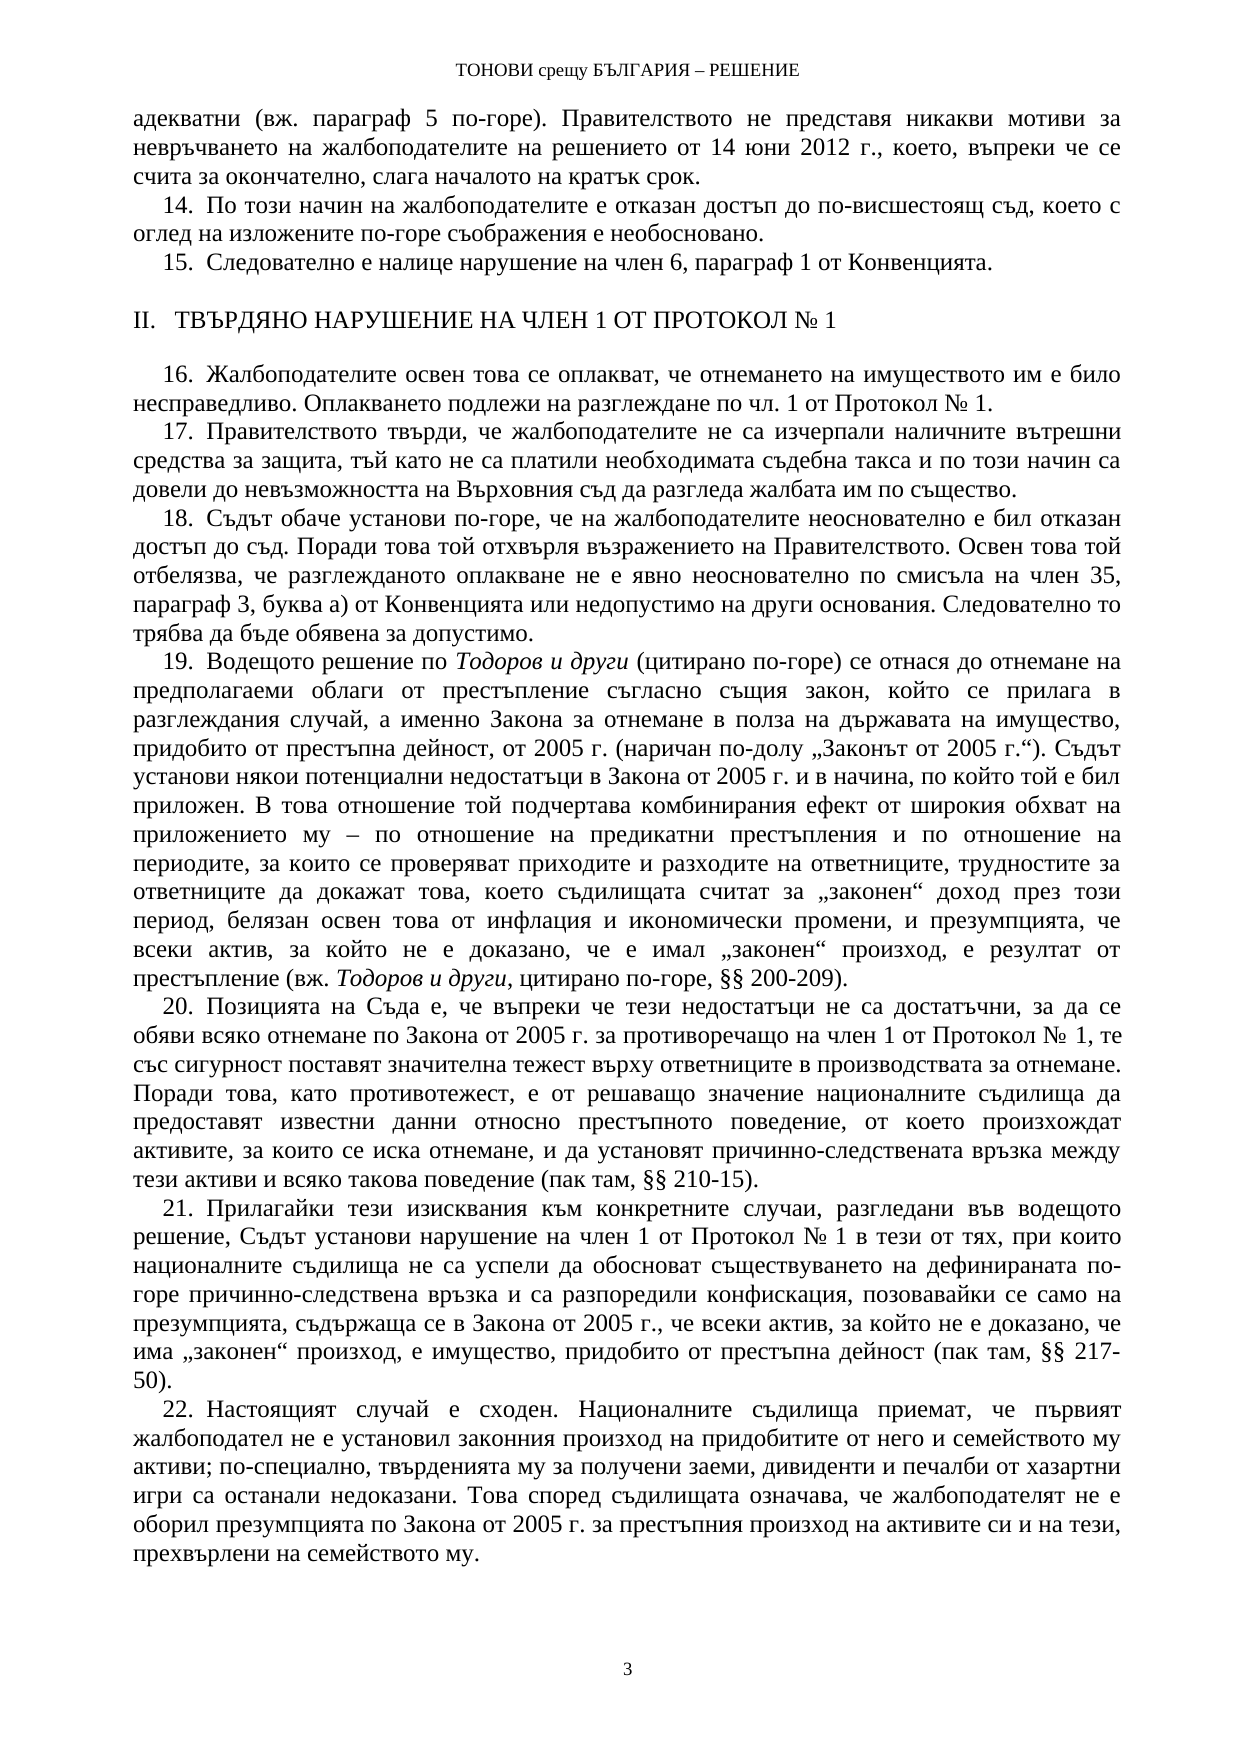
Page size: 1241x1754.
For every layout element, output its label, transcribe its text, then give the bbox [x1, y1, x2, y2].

text 22. Настоящият случай е сходен. Националните съдилища приемат, че първият жалбоподател не е установил законния произход на придобитите от него и семейството му активи; по-специално, твърденията му за получени заеми, дивиденти и печалби от хазартни игри са останали недоказани. Това според съдилищата означава, че жалбоподателят не е оборил презумпцията по Закона от 2005 г. за престъпния произход на активите си и на тези, прехвърлени на семейството му. [133, 1394, 1122, 1566]
text 17. Правителството твърди, че жалбоподателите не са изчерпали наличните вътрешни средства за защита, тъй като не са платили необходимата съдебна такса и по този начин са довели до невъзможността на Върховния съд да разгледа жалбата им по същество. [133, 416, 1122, 503]
text 16. Жалбоподателите освен това се оплакват, че отнемането на имуществото им е било несправедливо. Оплакването подлежи на разглеждане по чл. 1 от Протокол № 1. [133, 359, 1122, 416]
text 18. Съдът обаче установи по-горе, че на жалбоподателите неоснователно е бил отказан достъп до съд. Поради това той отхвърля възражението на Правителството. Освен това той отбелязва, че разглежданото оплакване не е явно неоснователно по смисъла на член 35, параграф 3, буква а) от Конвенцията или недопустимо на други основания. Следователно то трябва да бъде обявена за допустимо. [133, 503, 1122, 646]
text 21. Прилагайки тези изисквания към конкретните случаи, разгледани във водещото решение, Съдът установи нарушение на член 1 от Протокол № 1 в тези от тях, при които националните съдилища не са успели да обосноват съществуването на дефинираната по-горе причинно-следствена връзка и са разпоредили конфискация, позовавайки се само на презумпцията, съдържаща се в Закона от 2005 г., че всеки актив, за който не е доказано, че има „законен“ произход, е имущество, придобито от престъпна дейност (пак там, §§ 217-50). [133, 1193, 1122, 1394]
text 19. Водещото решение по Тодоров и други (цитирано по-горе) се отнася до отнемане на предполагаеми облаги от престъпление съгласно същия закон, който се прилага в разглеждания случай, а именно Закона за отнемане в полза на държавата на имущество, придобито от престъпна дейност, от 2005 г. (наричан по-долу „Законът от 2005 г.“). Съдът установи някои потенциални недостатъци в Закона от 2005 г. и в начина, по който той е бил приложен. В това отношение той подчертава комбинирания ефект от широкия обхват на приложението му – по отношение на предикатни престъпления и по отношение на периодите, за които се проверяват приходите и разходите на ответниците, трудностите за ответниците да докажат това, което съдилищата считат за „законен“ доход през този период, белязан освен това от инфлация и икономически промени, и презумпцията, че всеки актив, за който не е доказано, че е имал „законен“ произход, е резултат от престъпление (вж. Тодоров и други, цитирано по-горе, §§ 200-209). [133, 646, 1122, 991]
text 15. Следователно е налице нарушение на член 6, параграф 1 от Конвенцията. [133, 247, 1122, 276]
text 14. По този начин на жалбоподателите е отказан достъп до по-висшестоящ съд, което с оглед на изложените по-горе съображения е необосновано. [133, 190, 1122, 247]
text 20. Позицията на Съда е, че въпреки че тези недостатъци не са достатъчни, за да се обяви всяко отнемане по Закона от 2005 г. за противоречащо на член 1 от Протокол № 1, те със сигурност поставят значителна тежест върху ответниците в производствата за отнемане. Поради това, като противотежест, е от решаващо значение националните съдилища да предоставят известни данни относно престъпното поведение, от което произхождат активите, за които се иска отнемане, и да установят причинно-следствената връзка между тези активи и всяко такова поведение (пак там, §§ 210-15). [133, 991, 1122, 1193]
text твърдяно НАРУШЕНИЕ НА ЧЛЕН 1 ОТ ПРОТОКОЛ № 1 [133, 305, 1122, 334]
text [133, 103, 1122, 190]
